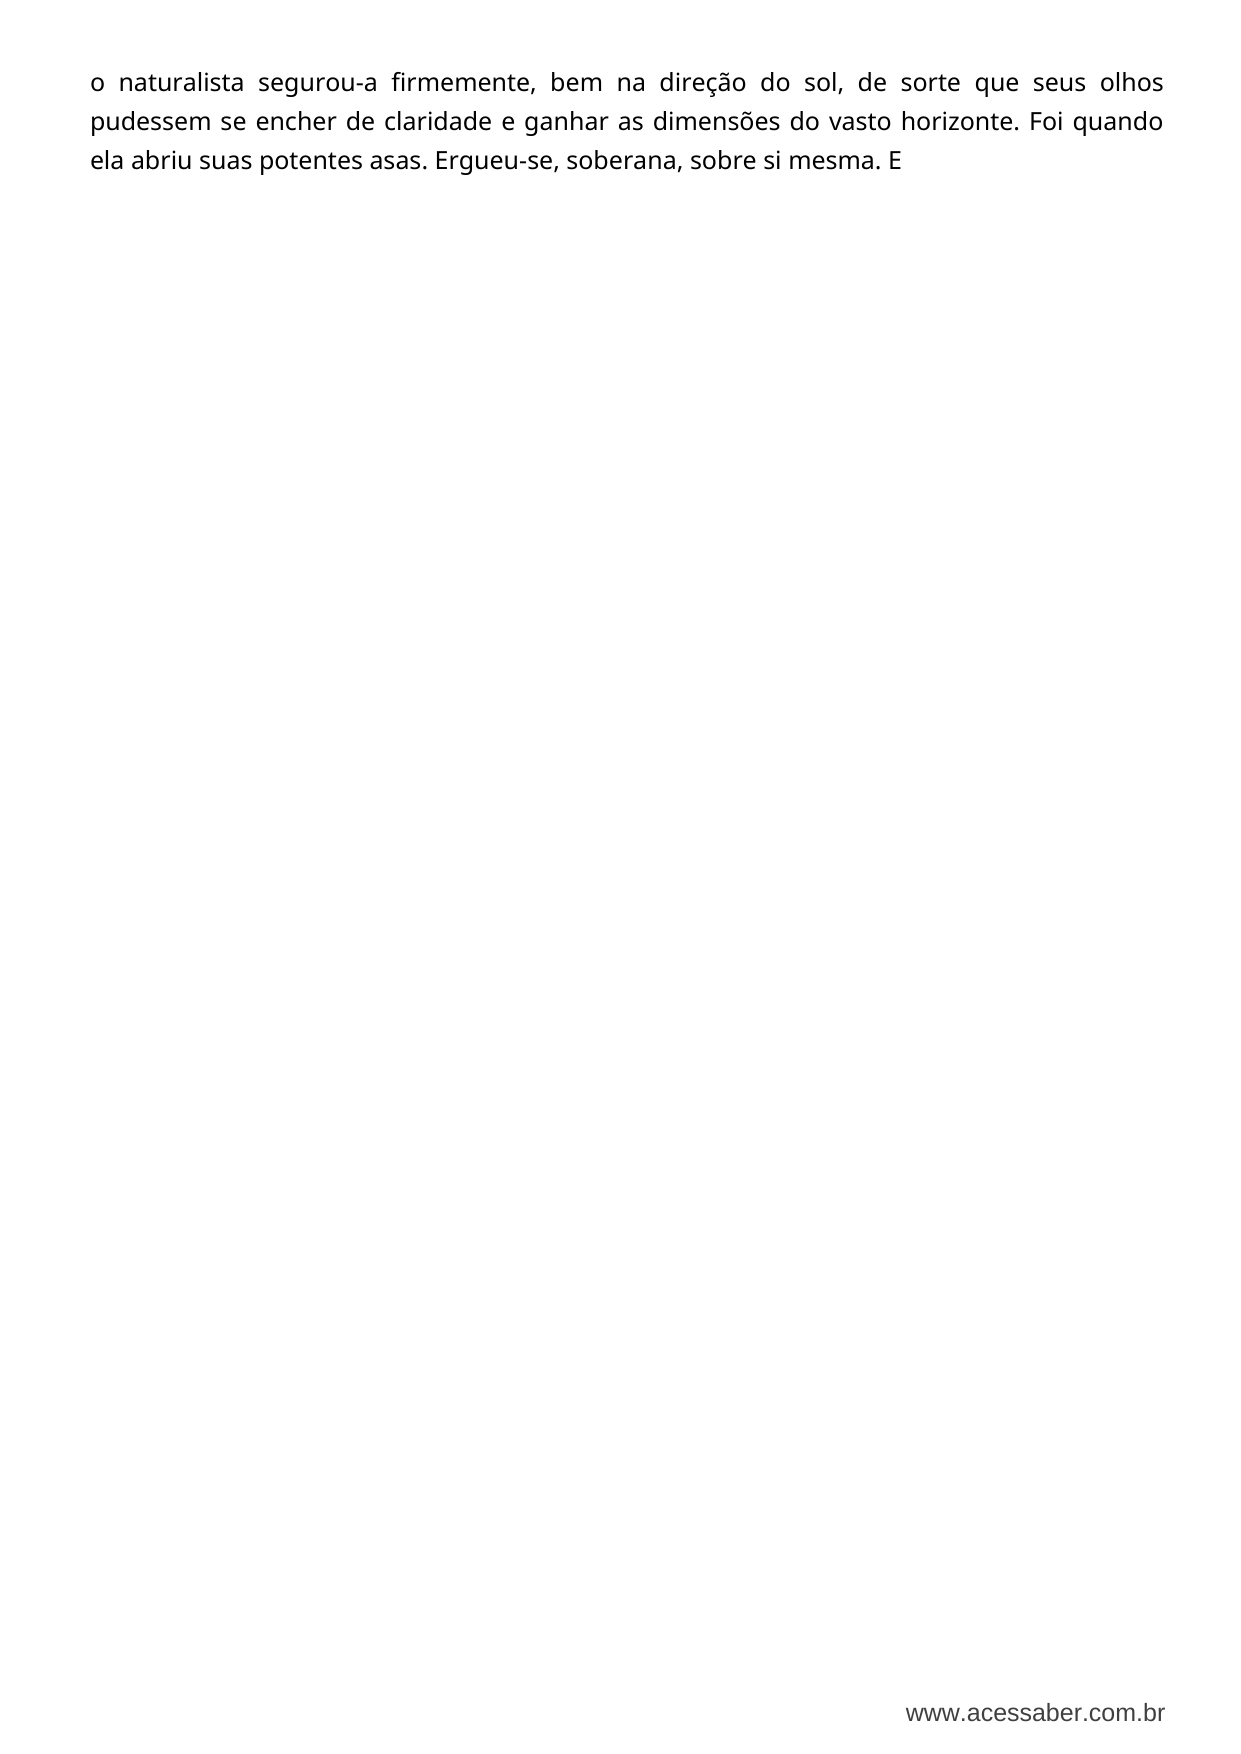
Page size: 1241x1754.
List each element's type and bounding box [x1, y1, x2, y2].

text [90, 64, 1165, 177]
